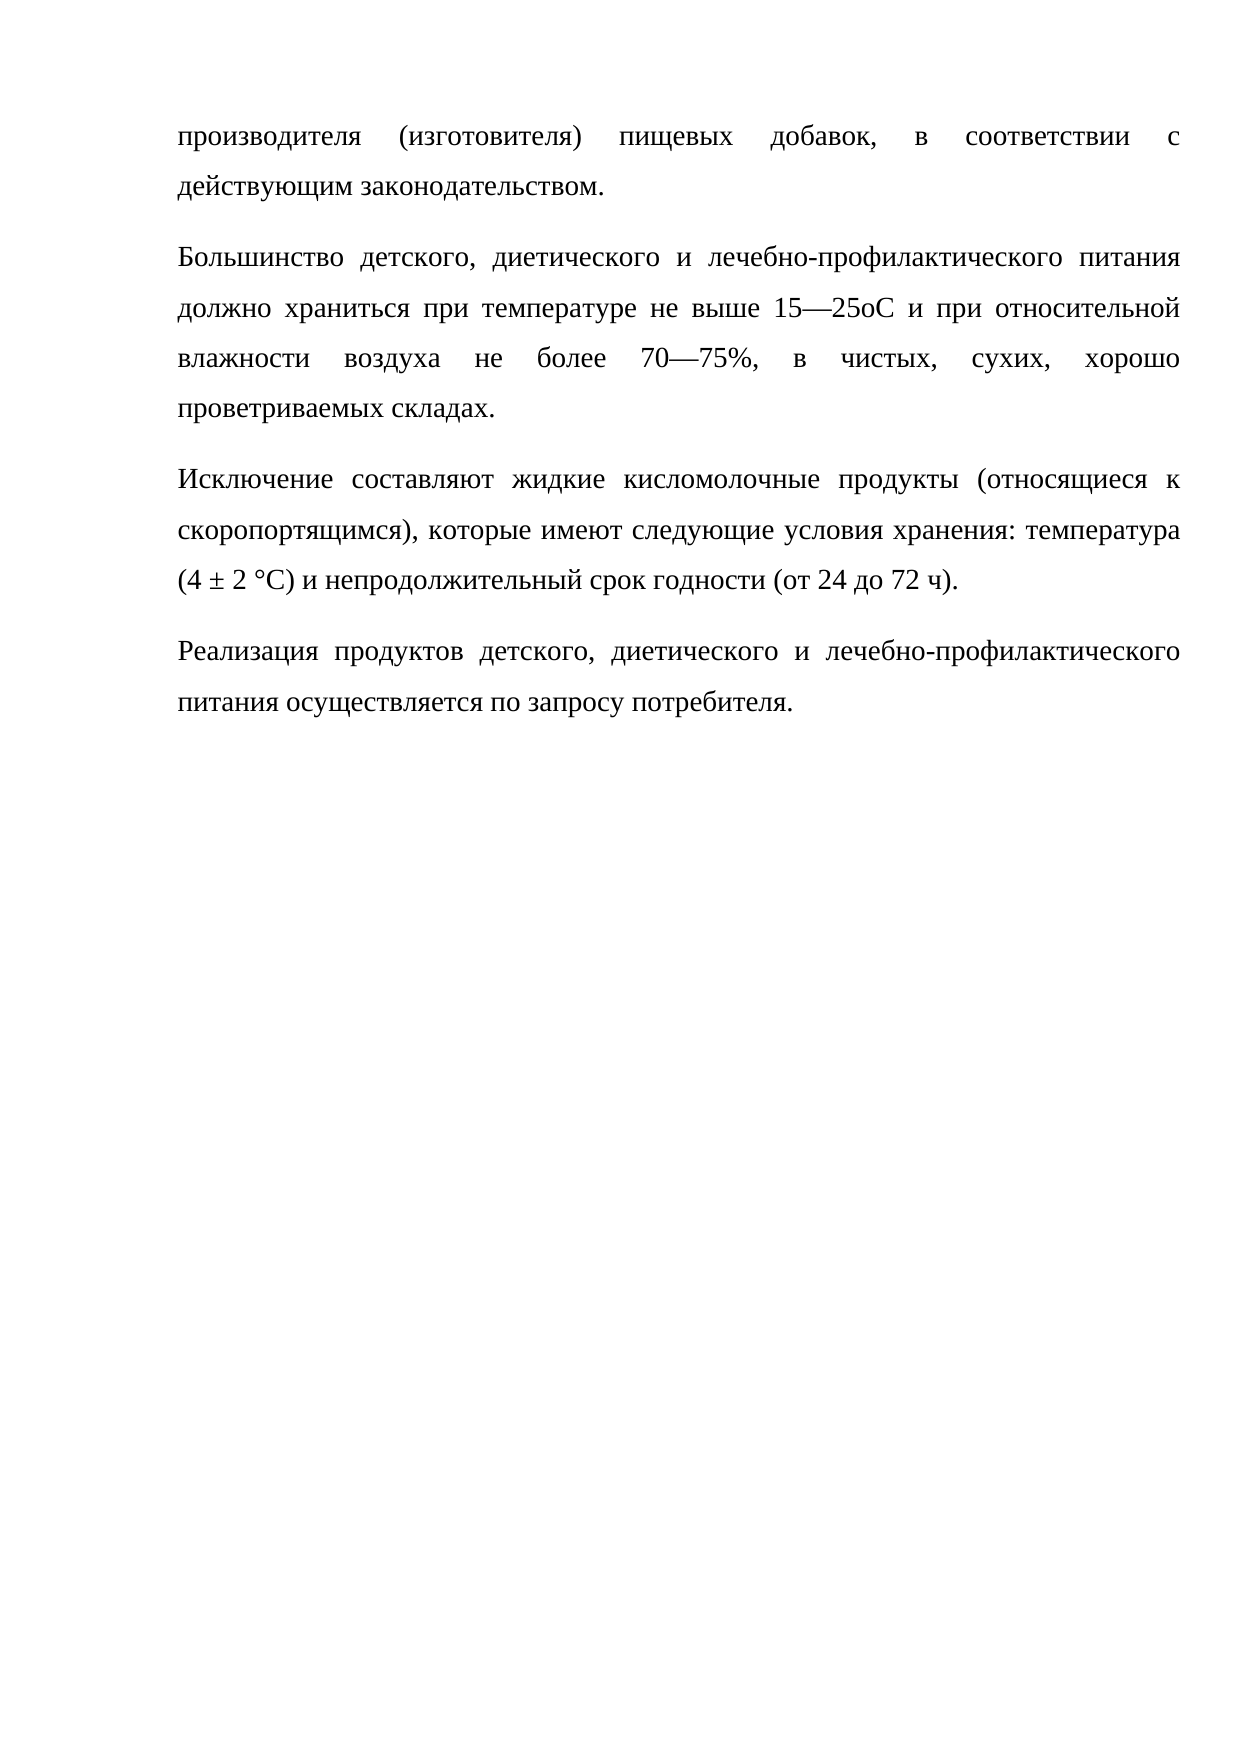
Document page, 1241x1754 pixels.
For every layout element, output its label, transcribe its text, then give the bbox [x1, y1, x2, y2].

text Большинство детского, диетического и лечебно-профилактического питания должно храниться при температуре не выше 15—25оС и при относительной влажности воздуха не более 70—75%, в чистых, сухих, хорошо проветриваемых складах. [177, 239, 1181, 424]
text Исключение составляют жидкие кисломолочные продукты (относящиеся к скоропортящимся), которые имеют следующие условия хранения: температура (4 ± 2 °С) и непродолжительный срок годности (от 24 до 72 ч). [177, 462, 1181, 596]
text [177, 118, 1181, 202]
text Реализация продуктов детского, диетического и лечебно-профилактического питания осуществляется по запросу потребителя. [177, 633, 1181, 717]
